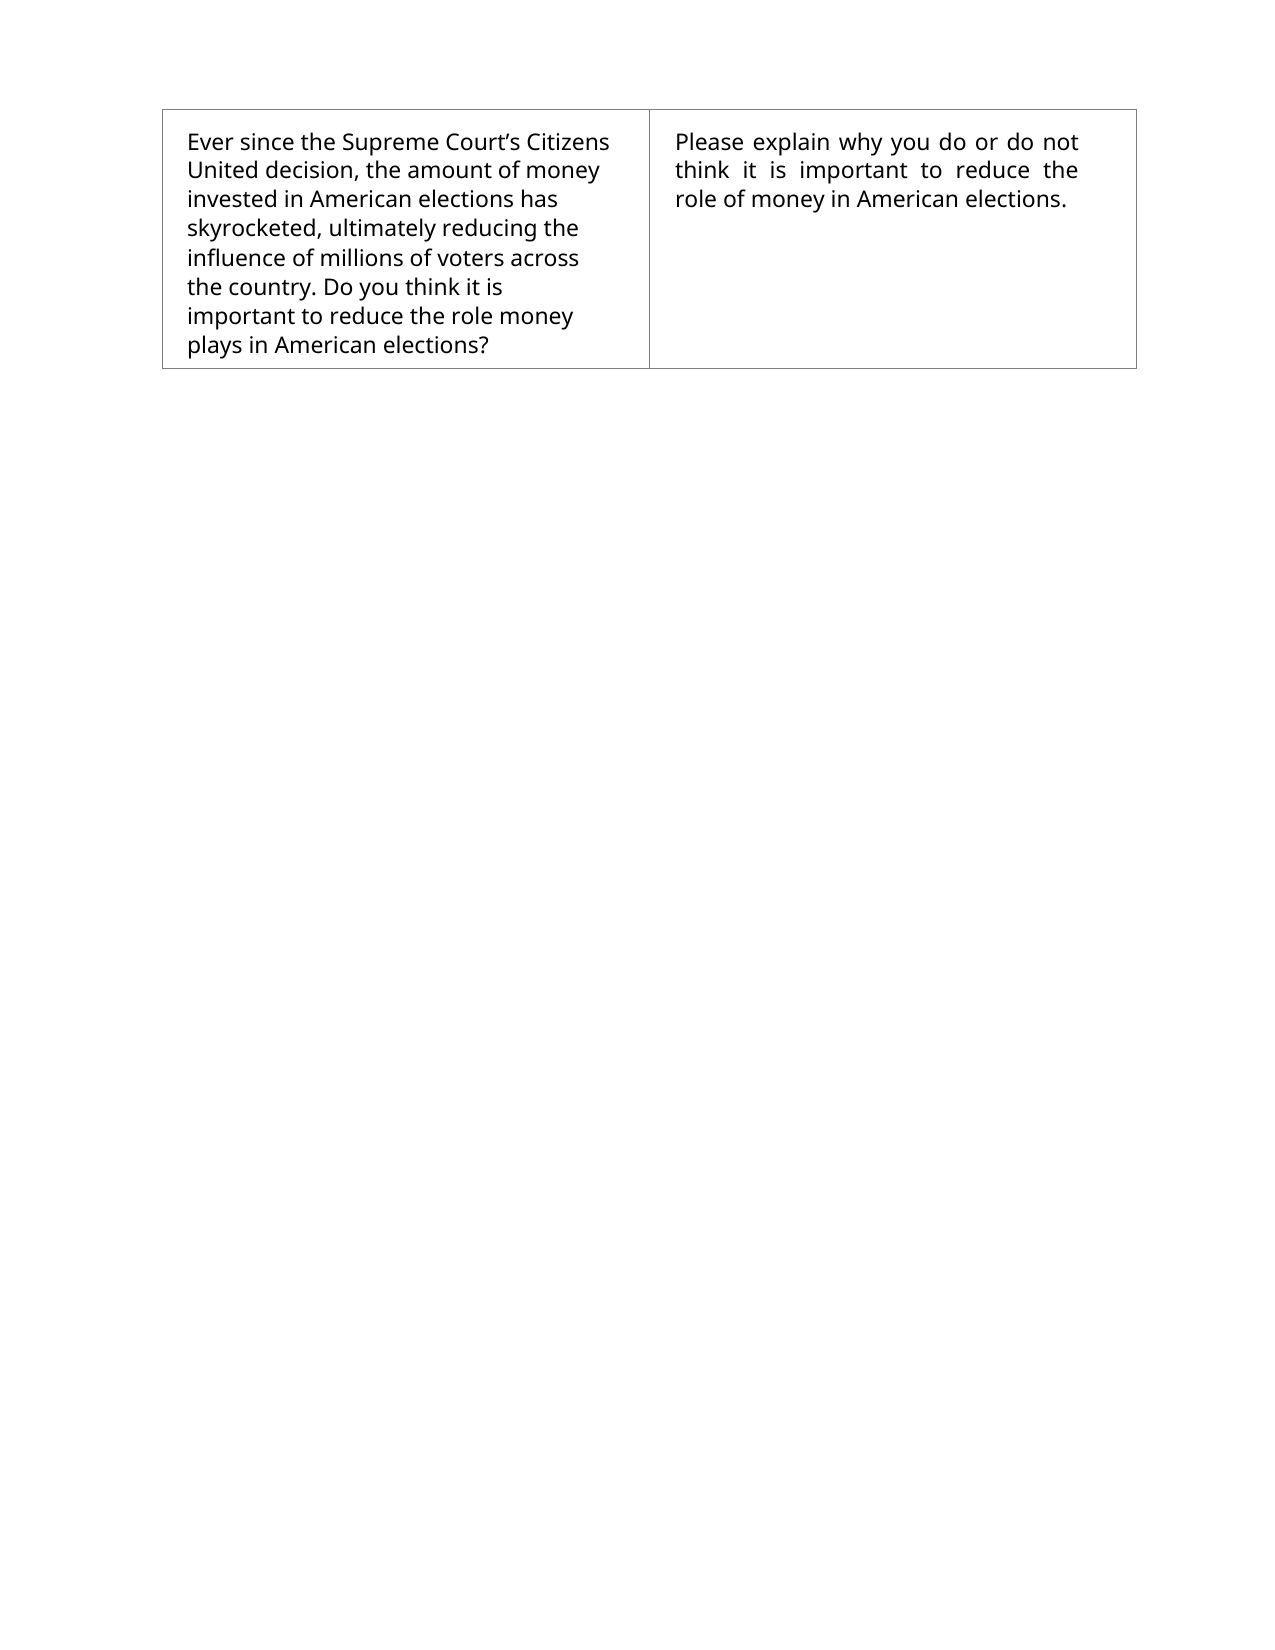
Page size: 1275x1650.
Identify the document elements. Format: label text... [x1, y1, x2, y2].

table_cell Ever since the Supreme Court’s Citizens United decision, the amount of money invested in American elections has skyrocketed, ultimately reducing the influence of millions of voters across the country. Do you think it is important to reduce the role money plays in American elections? [163, 110, 649, 368]
table_cell Please explain why you do or do not think it is important to reduce the role of money in American elections. [650, 110, 1136, 368]
